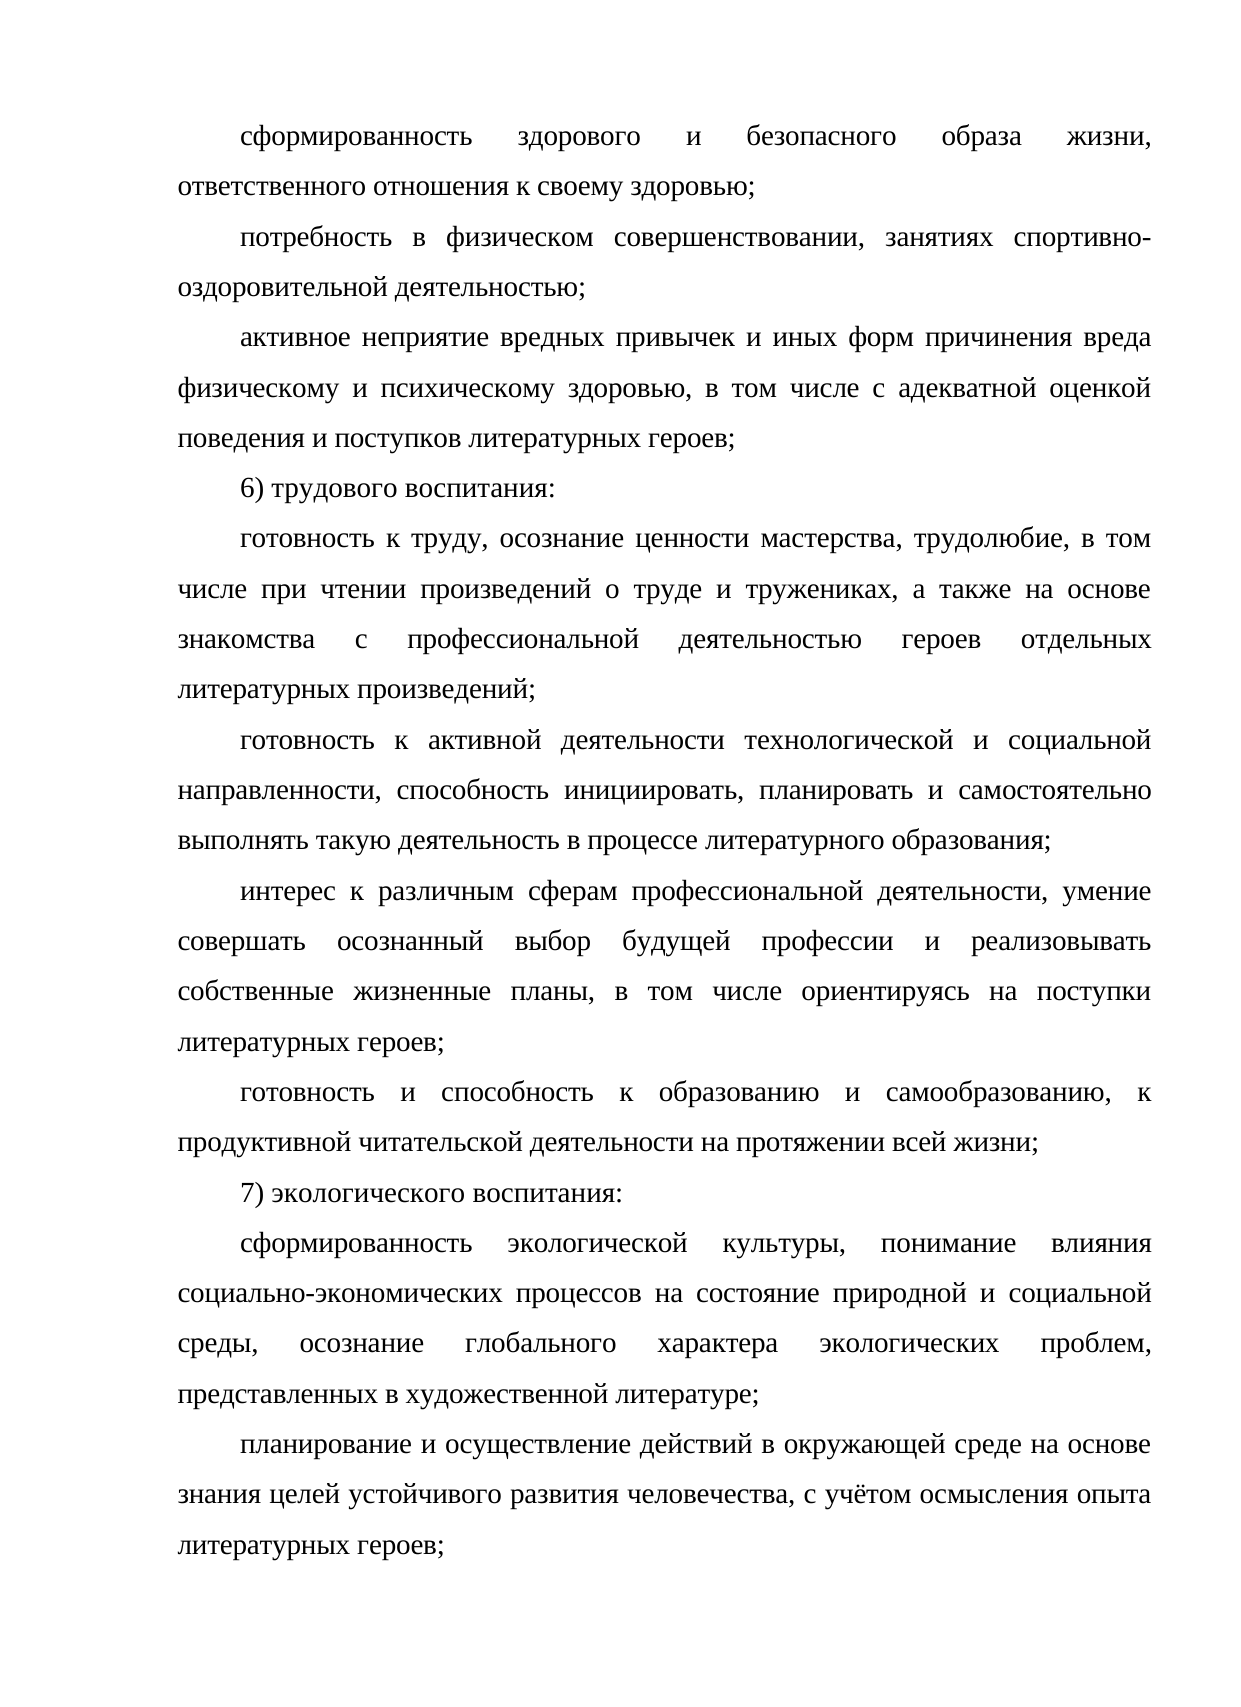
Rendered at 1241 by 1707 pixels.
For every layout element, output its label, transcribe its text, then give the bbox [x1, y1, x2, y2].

text сформированность здорового и безопасного образа жизни, ответственного отношения к своему здоровью; [177, 118, 1152, 202]
text готовность к активной деятельности технологической и социальной направленности, способность инициировать, планировать и самостоятельно выполнять такую деятельность в процессе литературного образования; [177, 722, 1152, 856]
text интерес к различным сферам профессиональной деятельности, умение совершать осознанный выбор будущей профессии и реализовывать собственные жизненные планы, в том числе ориентируясь на поступки литературных героев; [177, 873, 1152, 1057]
text планирование и осуществление действий в окружающей среде на основе знания целей устойчивого развития человечества, с учётом осмысления опыта литературных героев; [177, 1426, 1152, 1560]
text активное неприятие вредных привычек и иных форм причинения вреда физическому и психическому здоровью, в том числе с адекватной оценкой поведения и поступков литературных героев; [177, 319, 1152, 453]
text потребность в физическом совершенствовании, занятиях спортивно-оздоровительной деятельностью; [177, 219, 1152, 303]
text сформированность экологической культуры, понимание влияния социально-экономических процессов на состояние природной и социальной среды, осознание глобального характера экологических проблем, представленных в художественной литературе; [177, 1225, 1152, 1409]
text 7) экологического воспитания: [177, 1175, 1152, 1208]
text готовность и способность к образованию и самообразованию, к продуктивной читательской деятельности на протяжении всей жизни; [177, 1074, 1152, 1158]
text готовность к труду, осознание ценности мастерства, трудолюбие, в том числе при чтении произведений о труде и тружениках, а также на основе знакомства с профессиональной деятельностью героев отдельных литературных произведений; [177, 521, 1152, 705]
text 6) трудового воспитания: [177, 470, 1152, 504]
